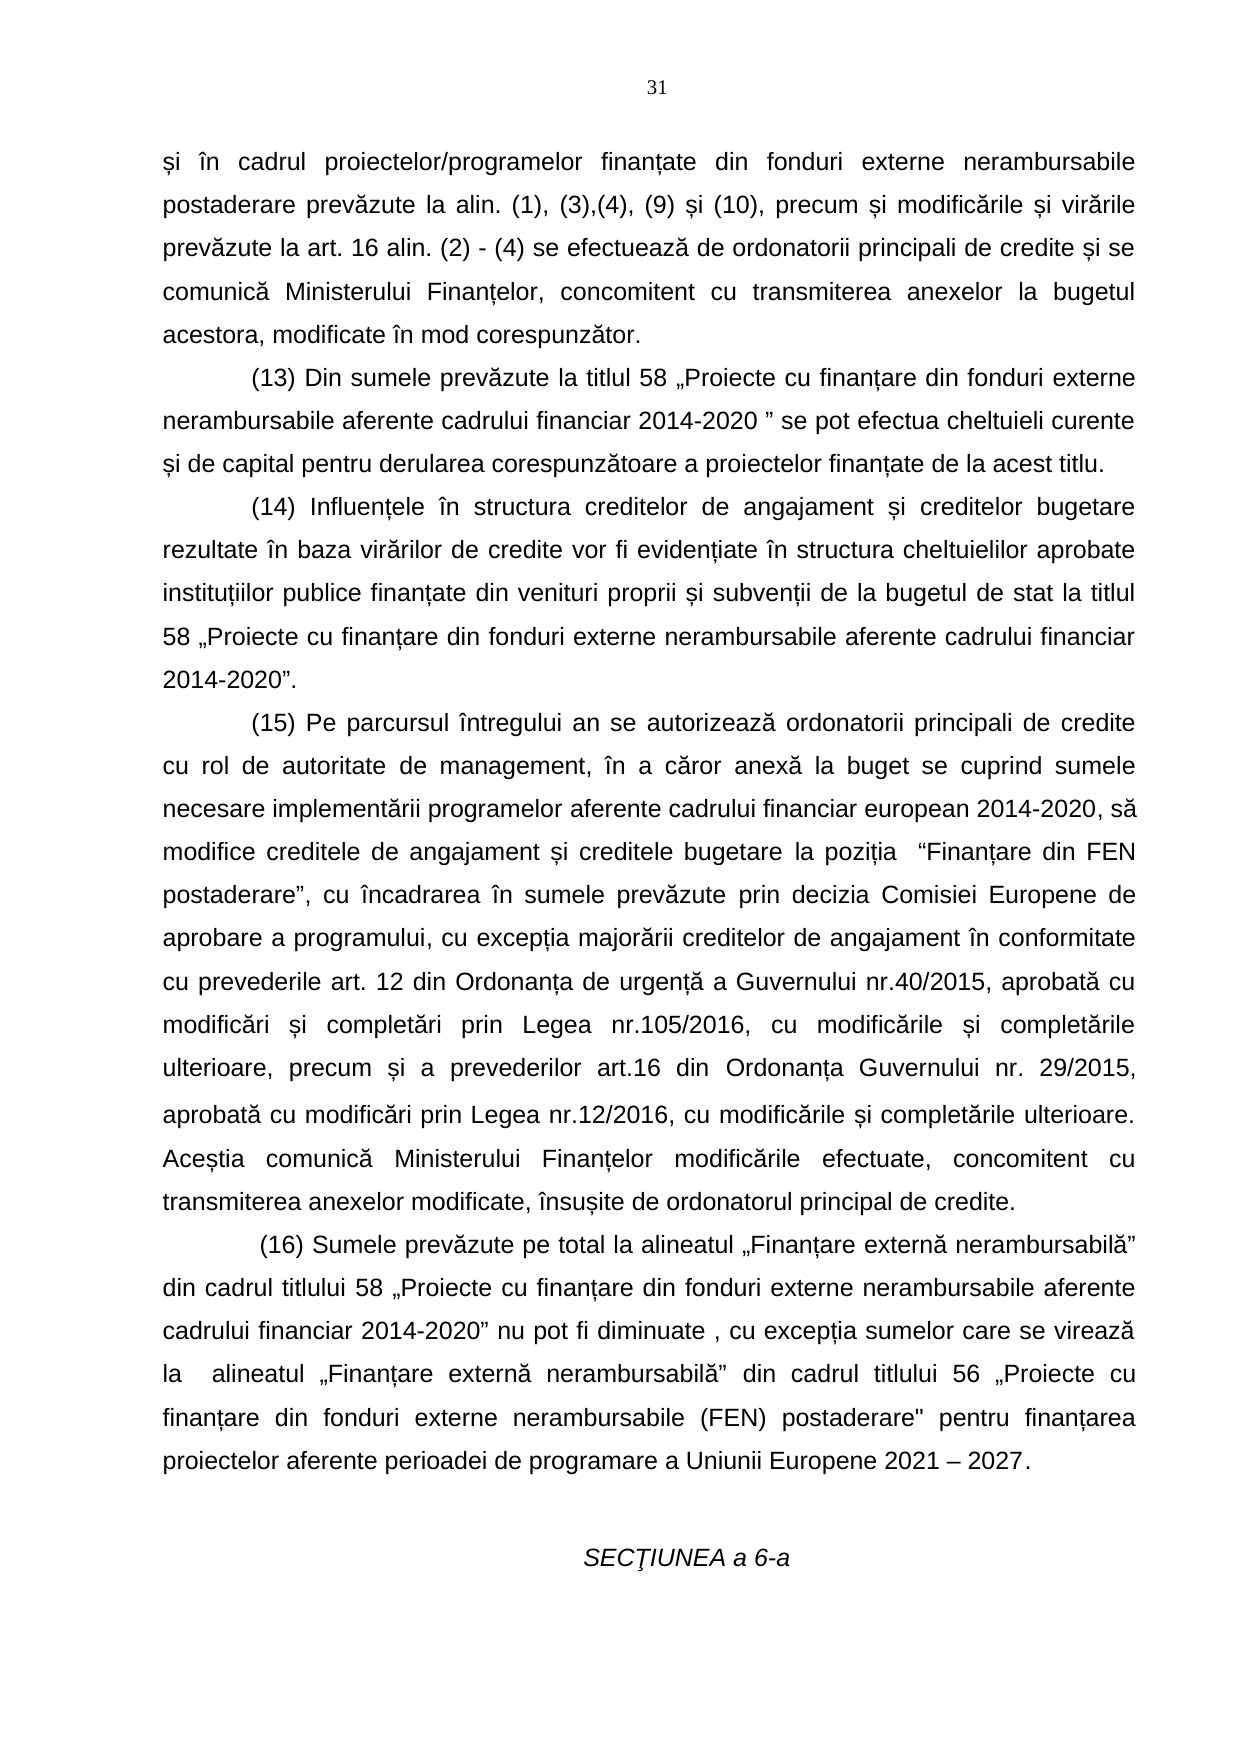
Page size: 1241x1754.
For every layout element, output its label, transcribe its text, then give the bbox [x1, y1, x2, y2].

text (14) Influențele în structura creditelor de angajament și creditelor bugetare rezultate în baza virărilor de credite vor fi evidențiate în structura cheltuielilor aprobate instituțiilor publice finanțate din venituri proprii și subvenții de la bugetul de stat la titlul 58 „Proiecte cu finanțare din fonduri externe nerambursabile aferente cadrului financiar 2014-2020”. [162, 492, 1137, 693]
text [162, 147, 1137, 348]
text (16) Sumele prevăzute pe total la alineatul „Finanțare externă nerambursabilă” din cadrul titlului 58 „Proiecte cu finanțare din fonduri externe nerambursabile aferente cadrului financiar 2014-2020” nu pot fi diminuate , cu excepția sumelor care se virează la alineatul „Finanțare externă nerambursabilă” din cadrul titlului 56 „Proiecte cu finanțare din fonduri externe nerambursabile (FEN) postaderare" pentru finanțarea proiectelor aferente perioadei de programare a Uniunii Europene 2021 – 2027. [162, 1230, 1137, 1474]
text (13) Din sumele prevăzute la titlul 58 „Proiecte cu finanțare din fonduri externe nerambursabile aferente cadrului financiar 2014-2020 ” se pot efectua cheltuieli curente și de capital pentru derularea corespunzătoare a proiectelor finanțate de la acest titlu. [162, 363, 1137, 478]
text SECŢIUNEA a 6-a [162, 1532, 1137, 1575]
text (15) Pe parcursul întregului an se autorizează ordonatorii principali de credite cu rol de autoritate de management, în a căror anexă la buget se cuprind sumele necesare implementării programelor aferente cadrului financiar european 2014-2020, să modifice creditele de angajament și creditele bugetare la poziția “Finanțare din FEN postaderare”, cu încadrarea în sumele prevăzute prin decizia Comisiei Europene de aprobare a programului, cu excepția majorării creditelor de angajament în conformitate cu prevederile art. 12 din Ordonanța de urgență a Guvernului nr.40/2015, aprobată cu modificări și completări prin Legea nr.105/2016, cu modificările și completările ulterioare, precum și a prevederilor art.16 din Ordonanța Guvernului nr. 29/2015, aprobată cu modificări prin Legea nr.12/2016, cu modificările și completările ulterioare. Aceștia comunică Ministerului Finanțelor modificările efectuate, concomitent cu transmiterea anexelor modificate, însușite de ordonatorul principal de credite. [162, 708, 1137, 1216]
